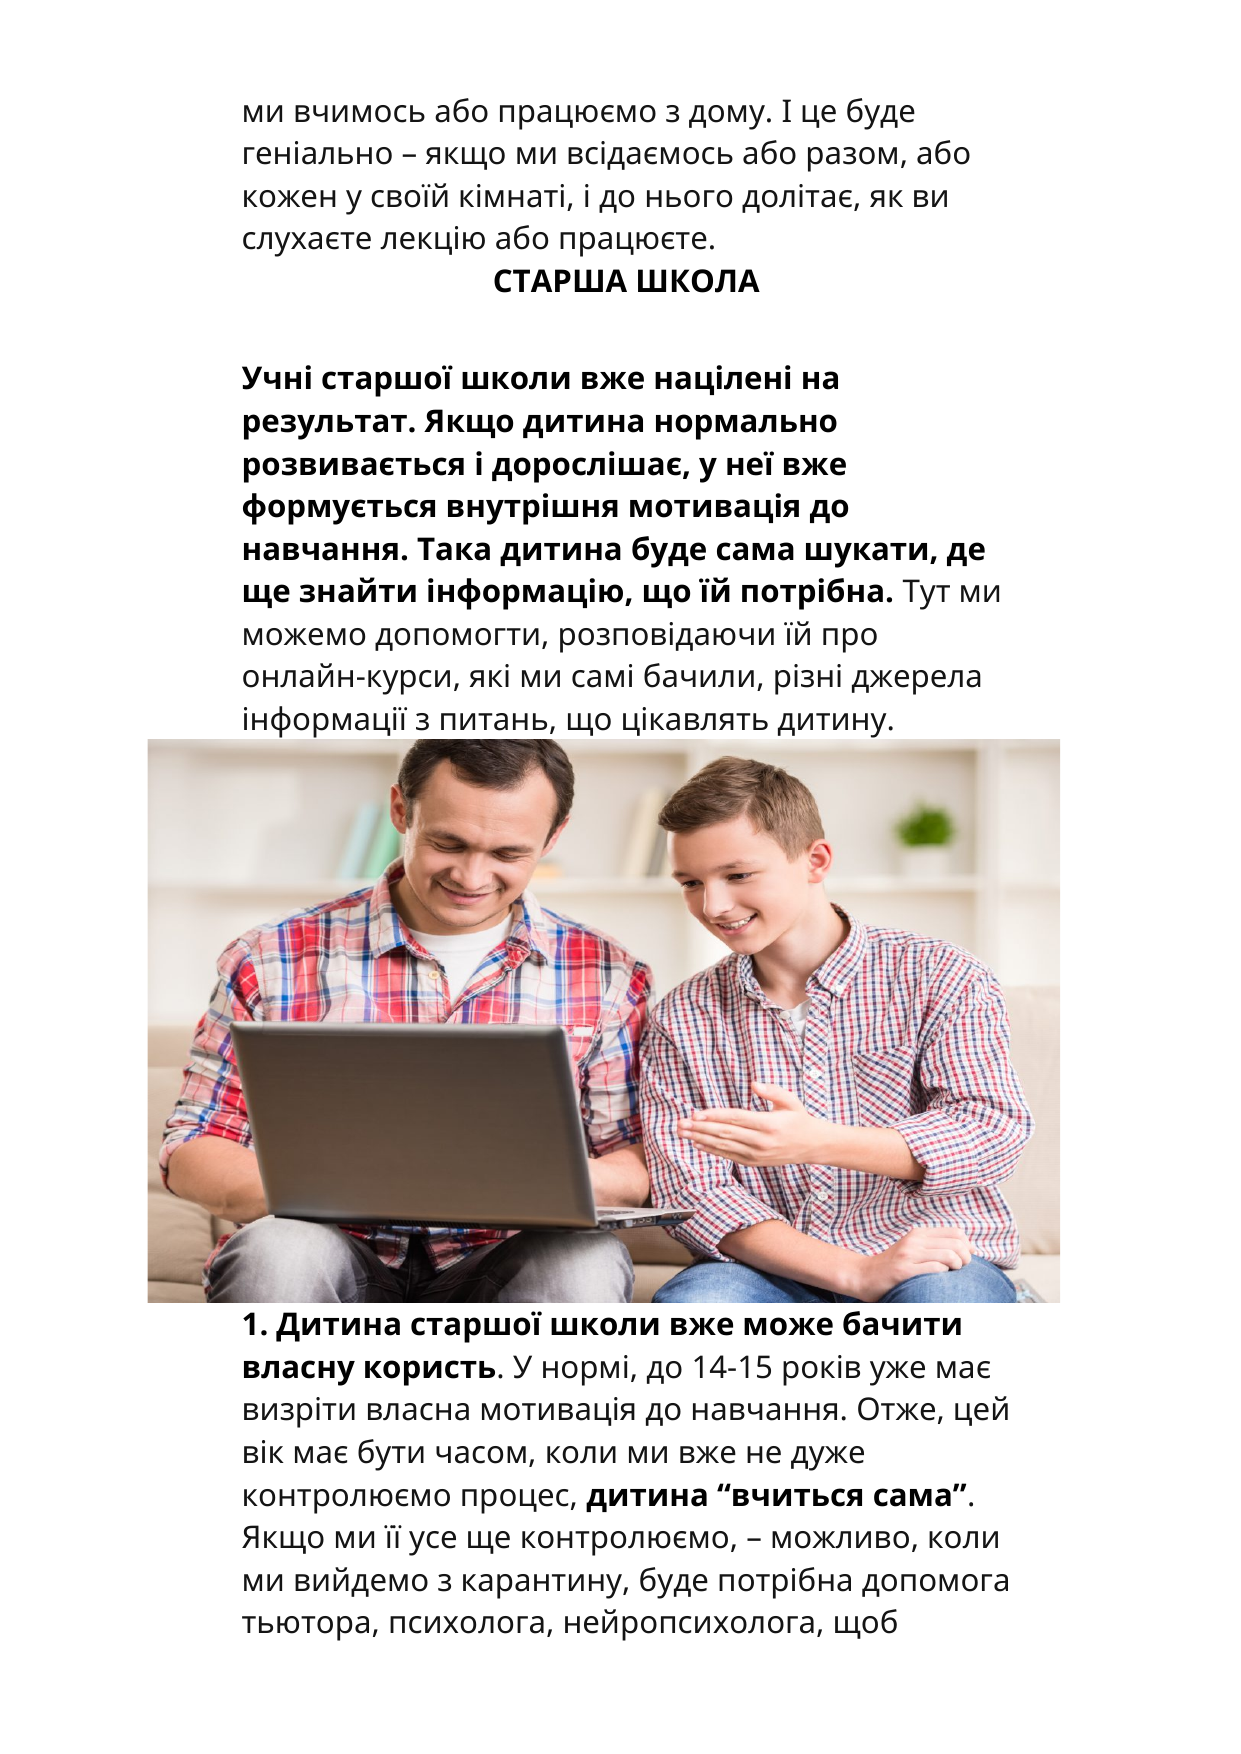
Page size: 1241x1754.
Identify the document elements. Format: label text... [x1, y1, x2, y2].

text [241, 1515, 1011, 1643]
text 1. Дитина старшої школи вже може бачити власну користь. У нормі, до 14-15 років уже має визріти власна мотивація до навчання. Отже, цей вік має бути часом, коли ми вже не дуже контролюємо процес, дитина “вчиться сама”. [241, 1303, 1011, 1515]
text СТАРША ШКОЛА [241, 259, 1011, 302]
picture [147, 739, 1060, 1303]
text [241, 88, 1011, 259]
text Учні старшої школи вже націлені на результат. Якщо дитина нормально розвивається і дорослішає, у неї вже формується внутрішня мотивація до навчання. Така дитина буде сама шукати, де ще знайти інформацію, що їй потрібна. Тут ми можемо допомогти, розповідаючи їй про онлайн-курси, які ми самі бачили, різні джерела інформації з питань, що цікавлять дитину. [241, 356, 1011, 739]
